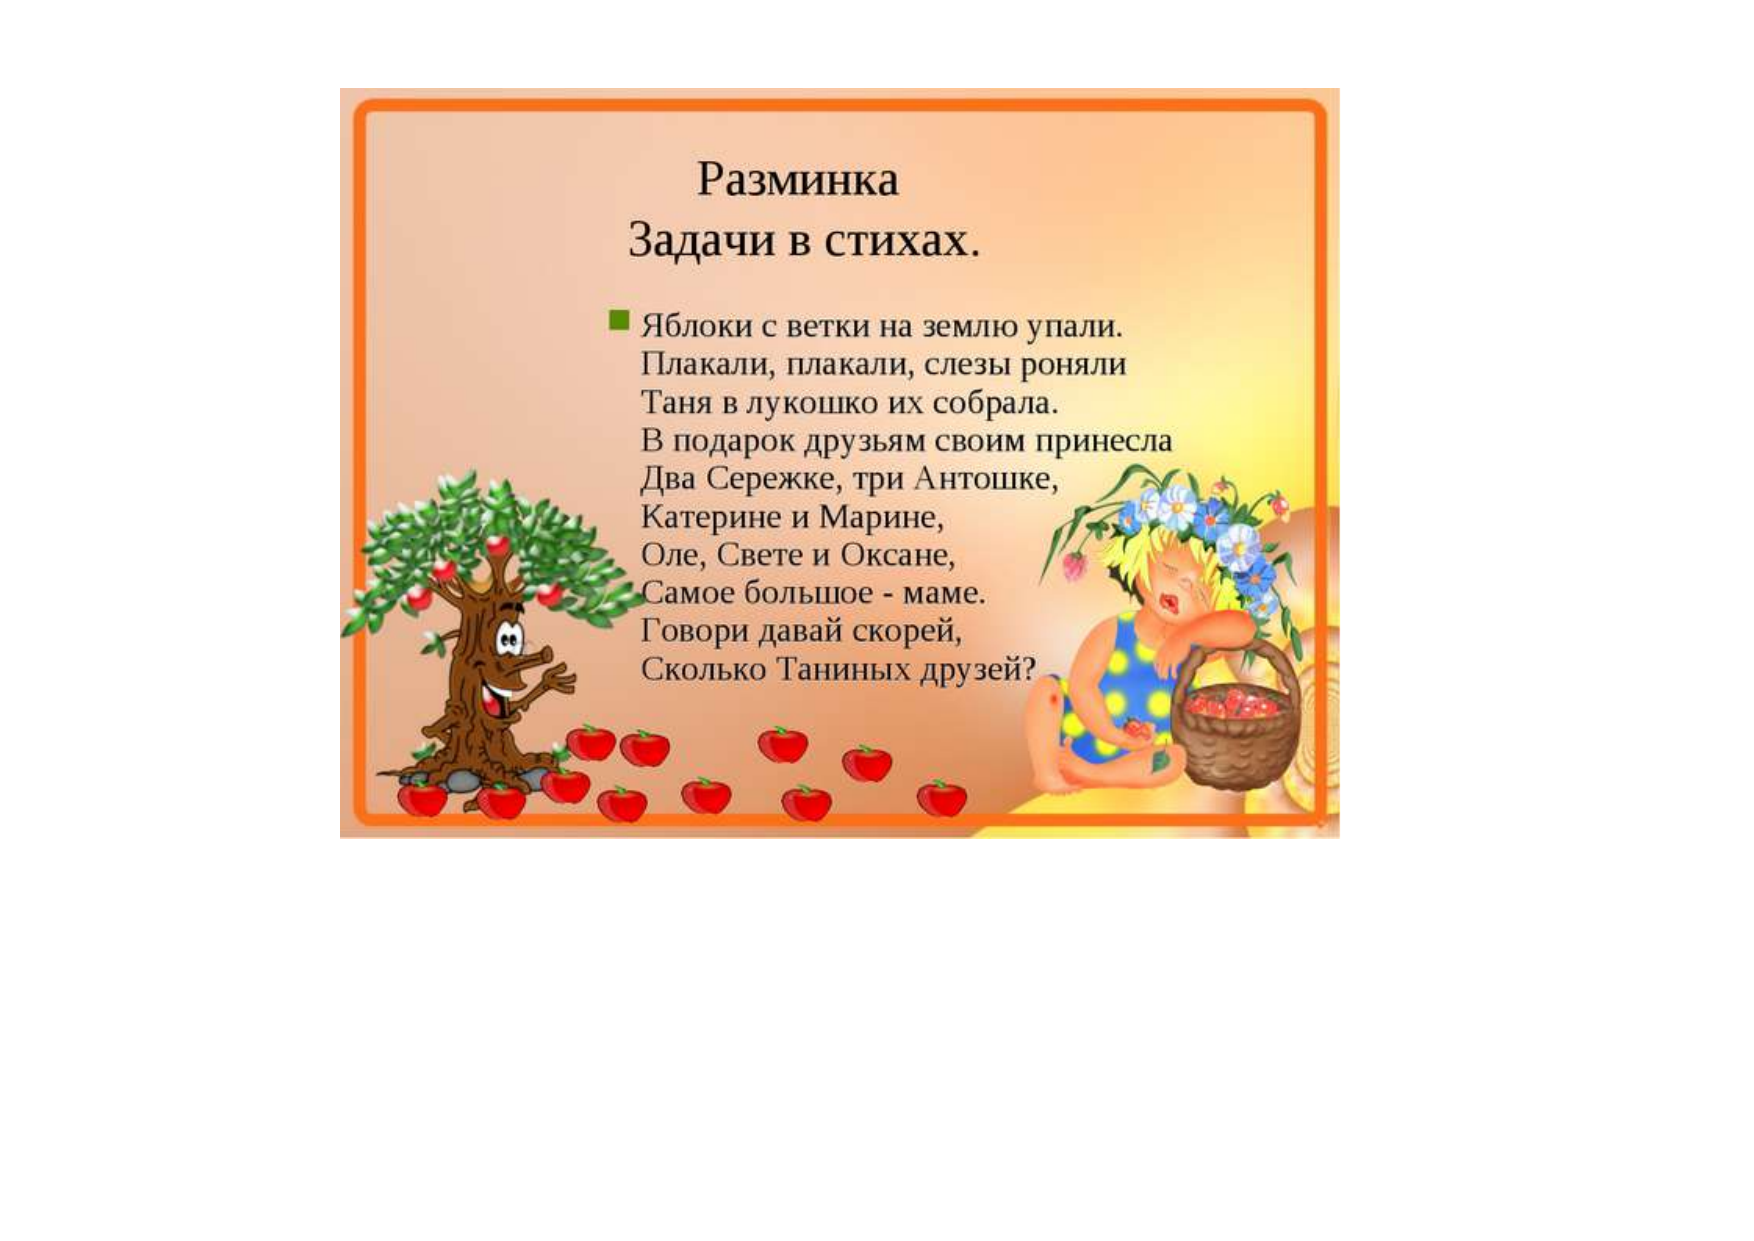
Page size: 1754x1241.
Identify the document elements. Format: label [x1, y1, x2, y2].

picture [340, 88, 1341, 839]
